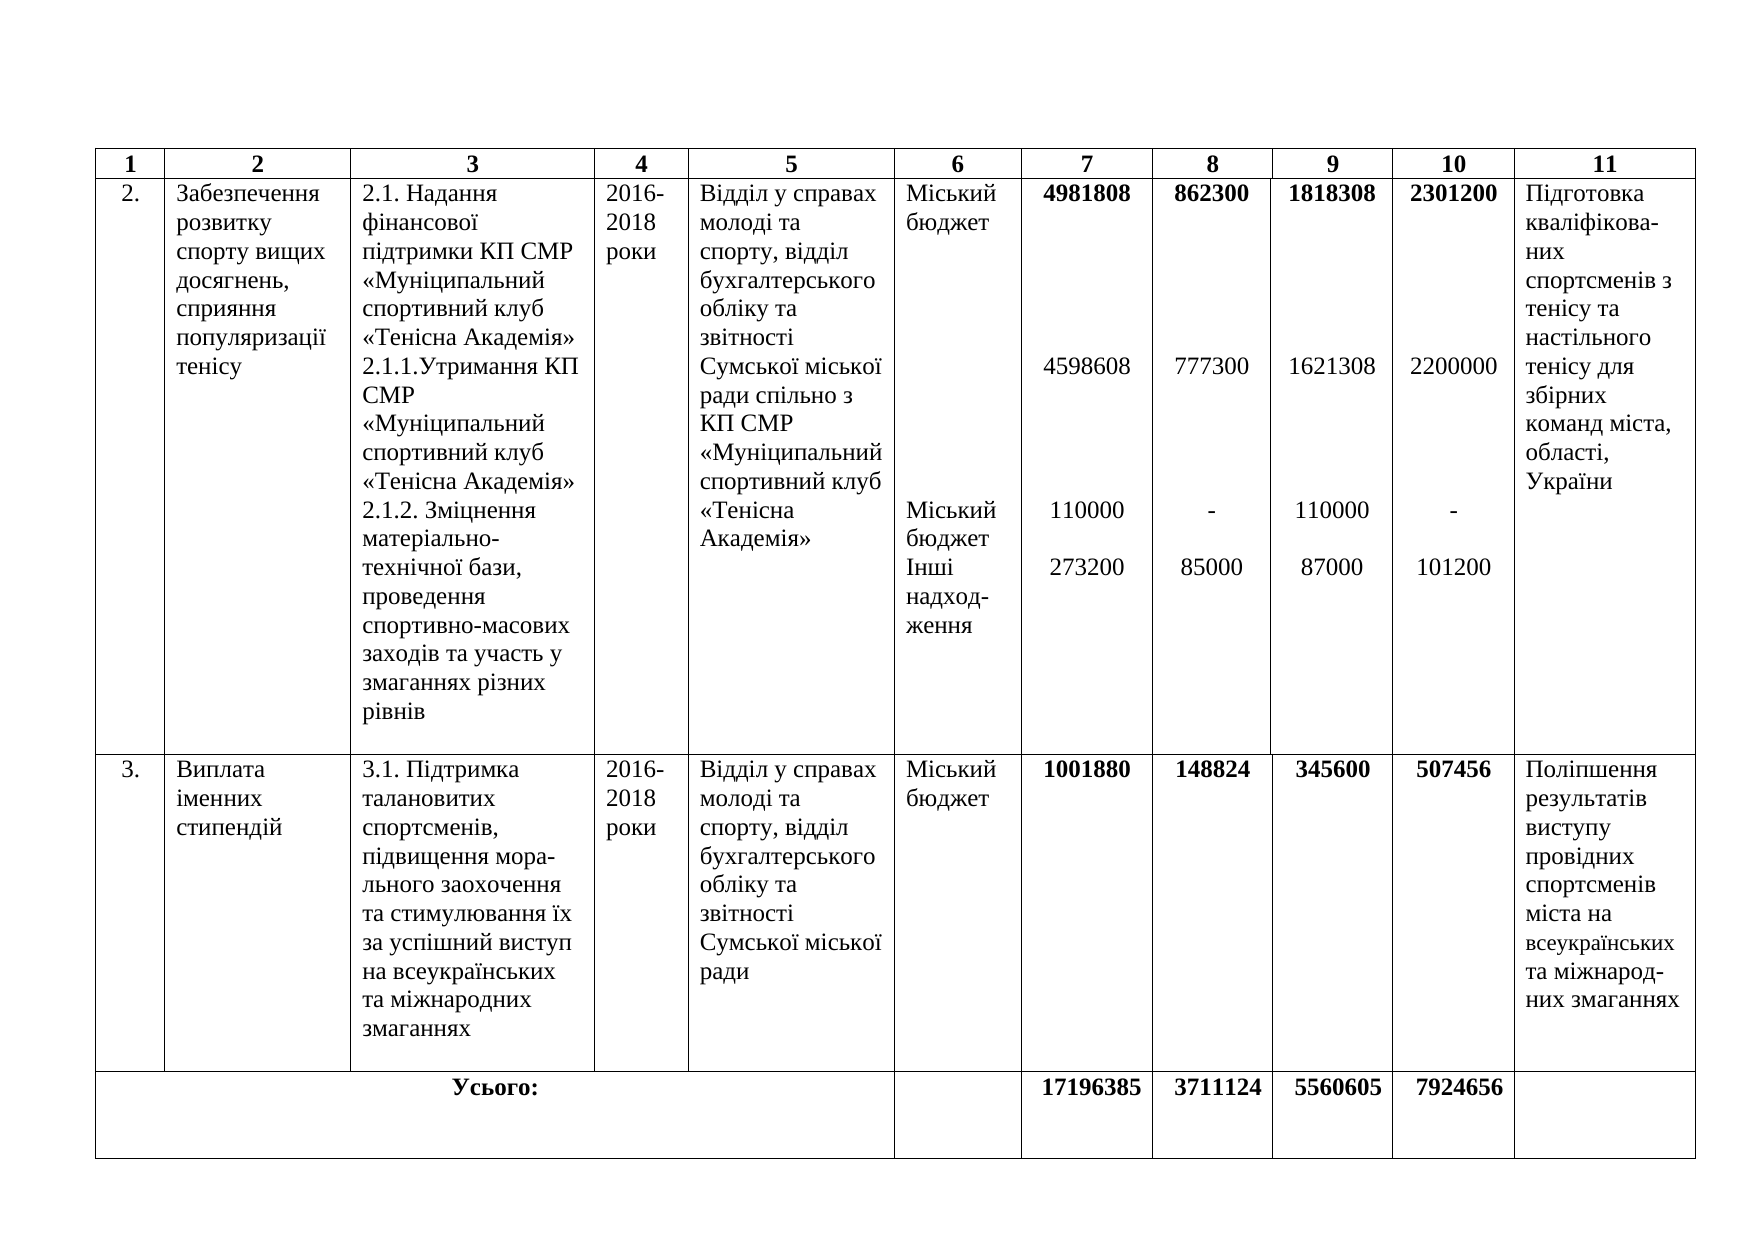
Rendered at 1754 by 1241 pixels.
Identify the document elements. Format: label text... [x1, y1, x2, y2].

table_cell Відділ у справах молоді та спорту, відділ бухгалтерського обліку та звітності Сумської міської ради спільно з КП СМР «Муніципальний спортивний клуб «Тенісна Академія» [689, 179, 894, 753]
table_cell 5560605 [1273, 1072, 1392, 1158]
table_cell 11 [1515, 149, 1695, 177]
table_cell 1 [96, 149, 164, 177]
table_cell 4 [595, 149, 688, 177]
table_cell 4981808 4598608 110000 273200 [1022, 179, 1152, 753]
table_cell 862300 777300 - 85000 [1153, 179, 1270, 753]
table_cell 507456 [1393, 755, 1514, 1071]
table_cell Забезпечення розвитку спорту вищих досягнень, сприяння популяризації тенісу [165, 179, 350, 753]
table_cell 8 [1153, 149, 1272, 177]
table_cell 5 [689, 149, 894, 177]
table_cell Виплата іменних стипендій [165, 755, 350, 1071]
table_cell 2016-2018 роки [595, 179, 688, 753]
table_cell Усього: [96, 1072, 894, 1158]
table_cell 2301200 2200000 - 101200 [1393, 179, 1514, 753]
table_cell 9 [1273, 149, 1392, 177]
table_cell 3 [351, 149, 594, 177]
table_cell Міський бюджет [895, 755, 1021, 1071]
table_cell Поліпшення результатів виступу провідних спортсменів міста на всеукраїнських та міжнарод-них змаганнях [1515, 755, 1695, 1071]
table_cell 17196385 [1022, 1072, 1152, 1158]
table_cell 6 [895, 149, 1021, 177]
table_cell Підготовка кваліфікова-них спортсменів з тенісу та настільного тенісу для збірних команд міста, області, України [1515, 179, 1695, 753]
table_cell [895, 1072, 1021, 1158]
table_cell 7924656 [1393, 1072, 1514, 1158]
table_cell 148824 [1153, 755, 1272, 1071]
table_cell Відділ у справах молоді та спорту, відділ бухгалтерського обліку та звітності Сумської міської ради [689, 755, 894, 1071]
table_cell 1818308 1621308 110000 87000 [1271, 179, 1392, 753]
table_cell 7 [1022, 149, 1152, 177]
table_cell 3. [96, 755, 164, 1071]
table_cell [1515, 1072, 1695, 1158]
table_cell 3.1. Підтримка талановитих спортсменів, підвищення мора-льного заохочення та стимулювання їх за успішний виступ на всеукраїнських та міжнародних змаганнях [351, 755, 594, 1071]
table_cell 3711124 [1153, 1072, 1272, 1158]
table_cell 2. [96, 179, 164, 753]
table_cell Міський бюджет Міський бюджет Інші надход-ження [895, 179, 1021, 753]
table_cell 10 [1393, 149, 1514, 177]
table_cell 345600 [1273, 755, 1392, 1071]
table_cell 1001880 [1022, 755, 1152, 1071]
table_cell 2.1. Надання фінансової підтримки КП СМР «Муніципальний спортивний клуб «Тенісна Академія» 2.1.1.Утримання КП СМР «Муніципальний спортивний клуб «Тенісна Академія» 2.1.2. Зміцнення матеріально-технічної бази, проведення спортивно-масових заходів та участь у змаганнях різних рівнів [351, 179, 594, 753]
table_cell 2016-2018 роки [595, 755, 688, 1071]
table_cell 2 [165, 149, 350, 177]
